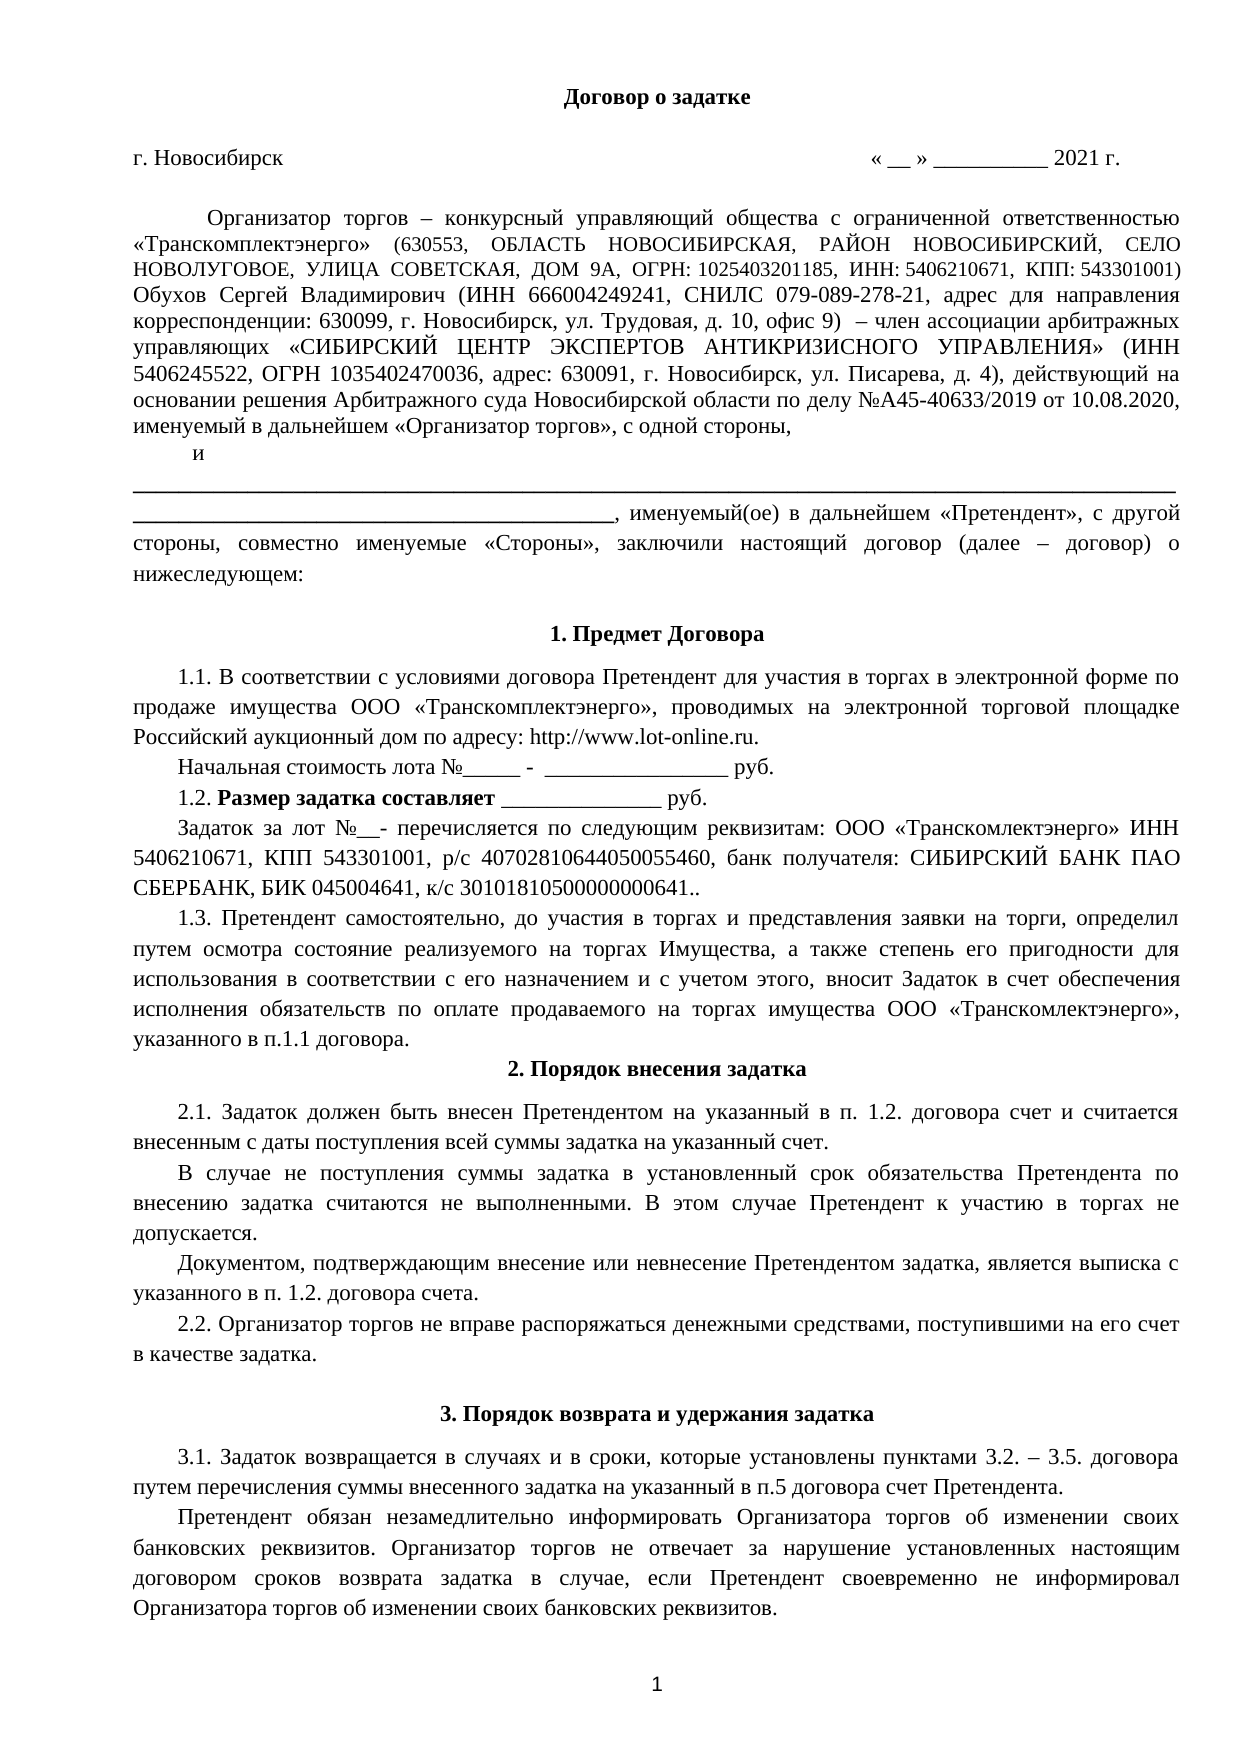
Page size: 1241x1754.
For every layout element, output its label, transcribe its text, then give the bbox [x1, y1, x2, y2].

text и_____________________________________________________________________________________________________________________________________, именуемый(ое) в дальнейшем «Претендент», с другой стороны, совместно именуемые «Стороны», заключили настоящий договор (далее – договор) о нижеследующем: [133, 439, 1181, 586]
title В случае не поступления суммы задатка в установленный срок обязательства Претендента по внесению задатка считаются не выполненными. В этом случае Претендент к участию в торгах не допускается. [133, 1159, 1181, 1245]
title 2.1. Задаток должен быть внесен Претендентом на указанный в п. 1.2. договора счет и считается внесенным с даты поступления всей суммы задатка на указанный счет. [133, 1098, 1181, 1155]
title 1. Предмет Договора [133, 620, 1181, 646]
title г. Новосибирск « __ » __________ 2021 г. [133, 143, 1181, 170]
title Документом, подтверждающим внесение или невнесение Претендентом задатка, является выписка с указанного в п. 1.2. договора счета. [133, 1249, 1181, 1306]
text 1.2. Размер задатка составляет ______________ руб. [133, 784, 1181, 810]
title 3.1. Задаток возвращается в случаях и в сроки, которые установлены пунктами 3.2. – 3.5. договора путем перечисления суммы внесенного задатка на указанный в п.5 договора счет Претендента. [133, 1443, 1181, 1499]
title Договор о задатке [133, 83, 1181, 109]
text Задаток за лот №__- перечисляется по следующим реквизитам: ООО «Транскомлектэнерго» ИНН 5406210671, КПП 543301001, р/с 40702810644050055460, банк получателя: СИБИРСКИЙ БАНК ПАО СБЕРБАНК, БИК 045004641, к/с 30101810500000000641.. [133, 814, 1181, 901]
title 3. Порядок возврата и удержания задатка [133, 1400, 1181, 1427]
text 1.3. Претендент самостоятельно, до участия в торгах и представления заявки на торги, определил путем осмотра состояние реализуемого на торгах Имущества, а также степень его пригодности для использования в соответствии с его назначением и с учетом этого, вносит Задаток в счет обеспечения исполнения обязательств по оплате продаваемого на торгах имущества ООО «Транскомлектэнерго», указанного в п.1.1 договора. [133, 904, 1181, 1052]
title 2.2. Организатор торгов не вправе распоряжаться денежными средствами, поступившими на его счет в качестве задатка. [133, 1310, 1181, 1366]
title Претендент обязан незамедлительно информировать Организатора торгов об изменении своих банковских реквизитов. Организатор торгов не отвечает за нарушение установленных настоящим договором сроков возврата задатка в случае, если Претендент своевременно не информировал Организатора торгов об изменении своих банковских реквизитов. [133, 1503, 1181, 1620]
text Организатор торгов – конкурсный управляющий общества с ограниченной ответственностью «Транскомплектэнерго» (630553, ОБЛАСТЬ НОВОСИБИРСКАЯ, РАЙОН НОВОСИБИРСКИЙ, СЕЛО НОВОЛУГОВОЕ, УЛИЦА СОВЕТСКАЯ, ДОМ 9А, ОГРН: 1025403201185, ИНН: 5406210671, КПП: 543301001) Обухов Сергей Владимирович (ИНН 666004249241, СНИЛС 079-089-278-21, адрес для направления корреспонденции: 630099, г. Новосибирск, ул. Трудовая, д. 10, офис 9) – член ассоциации арбитражных управляющих «СИБИРСКИЙ ЦЕНТР ЭКСПЕРТОВ АНТИКРИЗИСНОГО УПРАВЛЕНИЯ» (ИНН 5406245522, ОГРН 1035402470036, адрес: 630091, г. Новосибирск, ул. Писарева, д. 4), действующий на основании решения Арбитражного суда Новосибирской области по делу №А45-40633/2019 от 10.08.2020, именуемый в дальнейшем «Организатор торгов», с одной стороны, [133, 204, 1181, 439]
text Начальная стоимость лота №_____ - ________________ руб. [133, 753, 1181, 780]
text 1.1. В соответствии с условиями договора Претендент для участия в торгах в электронной форме по продаже имущества ООО «Транскомплектэнерго», проводимых на электронной торговой площадке Российский аукционный дом по адресу: http://www.lot-online.ru. [133, 663, 1181, 749]
title 2. Порядок внесения задатка [133, 1056, 1181, 1082]
